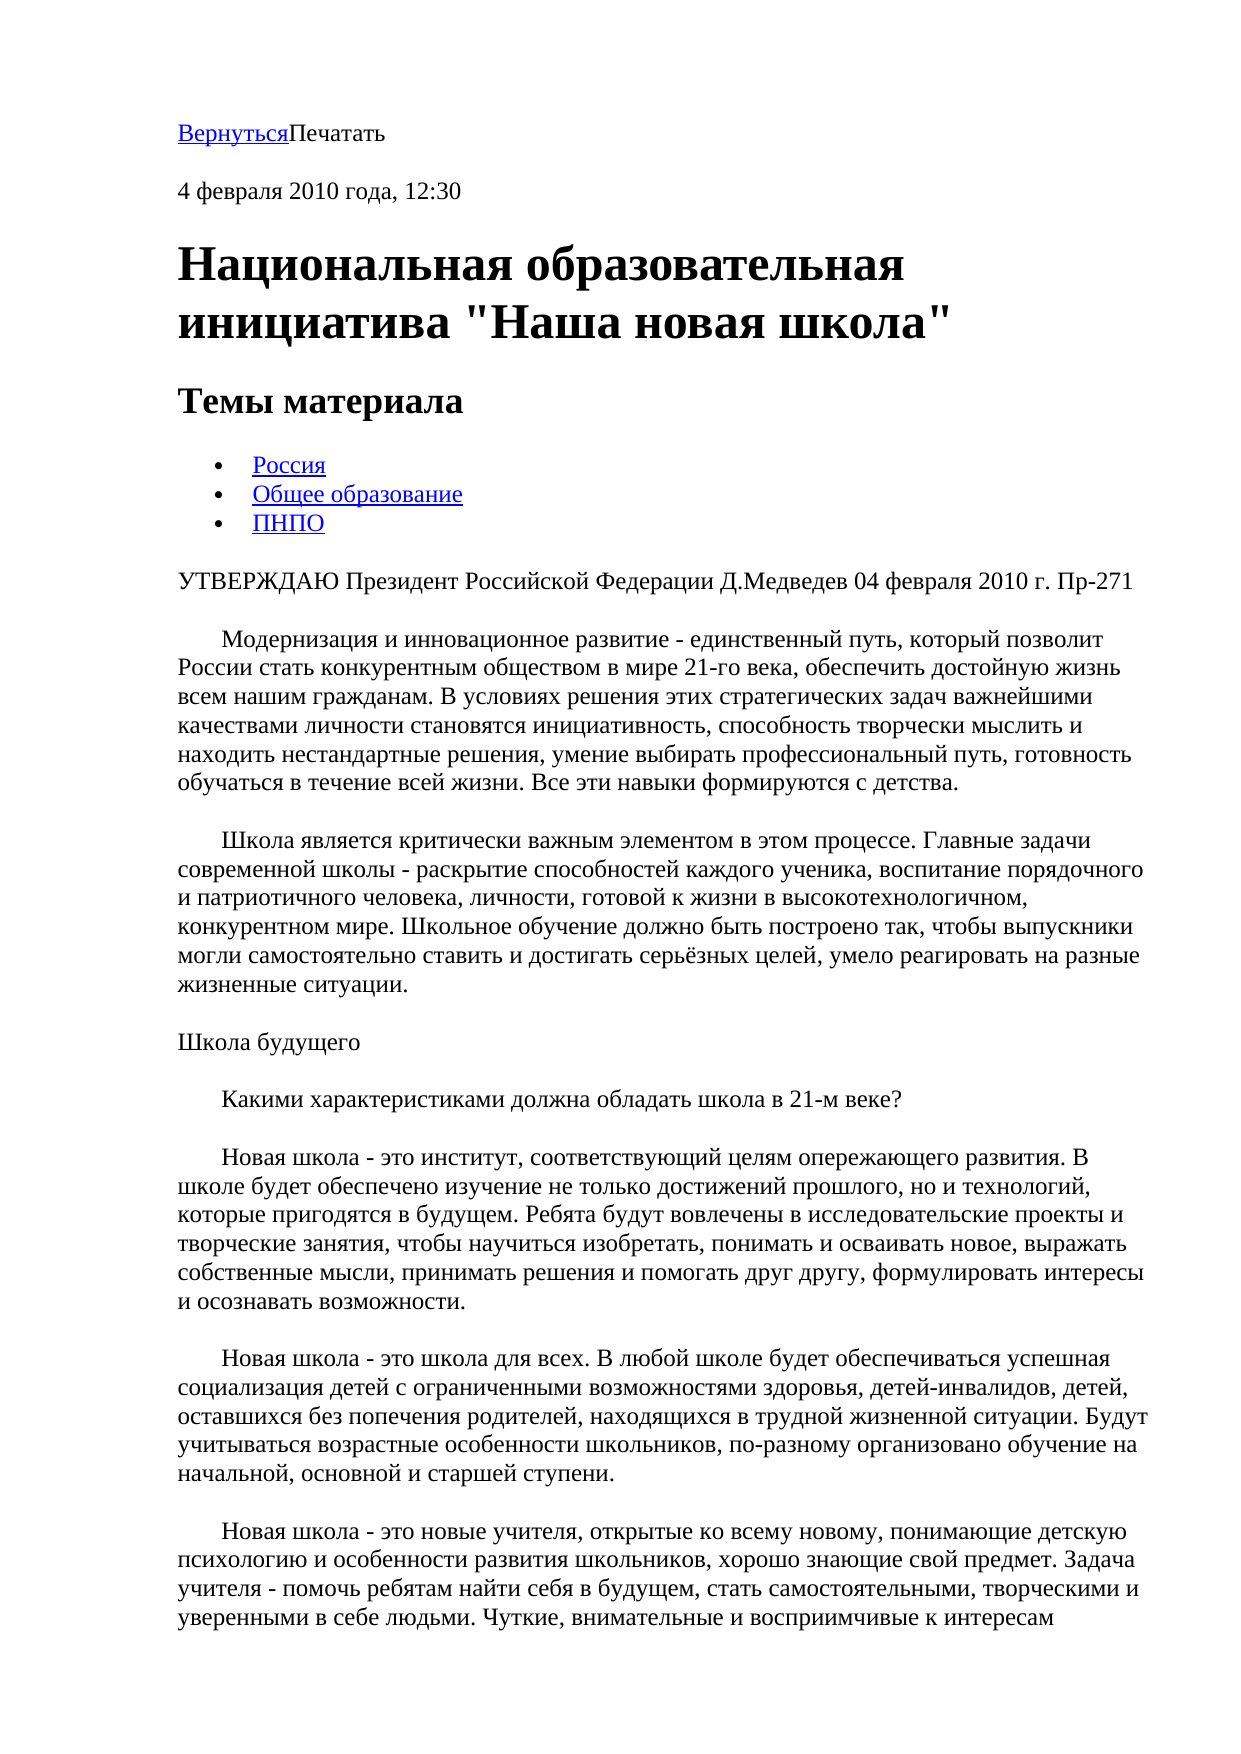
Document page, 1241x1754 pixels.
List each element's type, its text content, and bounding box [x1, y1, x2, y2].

text Модернизация и инновационное развитие - единственный путь, который позволит России стать конкурентным обществом в мире 21-го века, обеспечить достойную жизнь всем нашим гражданам. В условиях решения этих стратегических задач важнейшими качествами личности становятся инициативность, способность творчески мыслить и находить нестандартные решения, умение выбирать профессиональный путь, готовность обучаться в течение всей жизни. Все эти навыки формируются с детства. Школа является критически важным элементом в этом процессе. Главные задачи современной школы - раскрытие способностей каждого ученика, воспитание порядочного и патриотичного человека, личности, готовой к жизни в высокотехнологичном, конкурентном мире. Школьное обучение должно быть построено так, чтобы выпускники могли самостоятельно ставить и достигать серьёзных целей, умело реагировать на разные жизненные ситуации. [177, 624, 1152, 997]
list Россия [215, 450, 1152, 479]
text ВернутьсяПечатать [177, 118, 1152, 147]
text Национальная образовательная инициатива "Наша новая школа" [177, 234, 1152, 349]
text 4 февраля 2010 года, 12:30 [177, 176, 1152, 205]
text Темы материала [177, 378, 1152, 421]
list ПНПО [215, 508, 1152, 537]
text УТВЕРЖДАЮ Президент Российской Федерации Д.Медведев 04 февраля 2010 г. Пр-271 [177, 566, 1152, 594]
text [177, 1084, 1152, 1631]
text Школа будущего [177, 1027, 1152, 1055]
list Общее образование [215, 479, 1152, 508]
